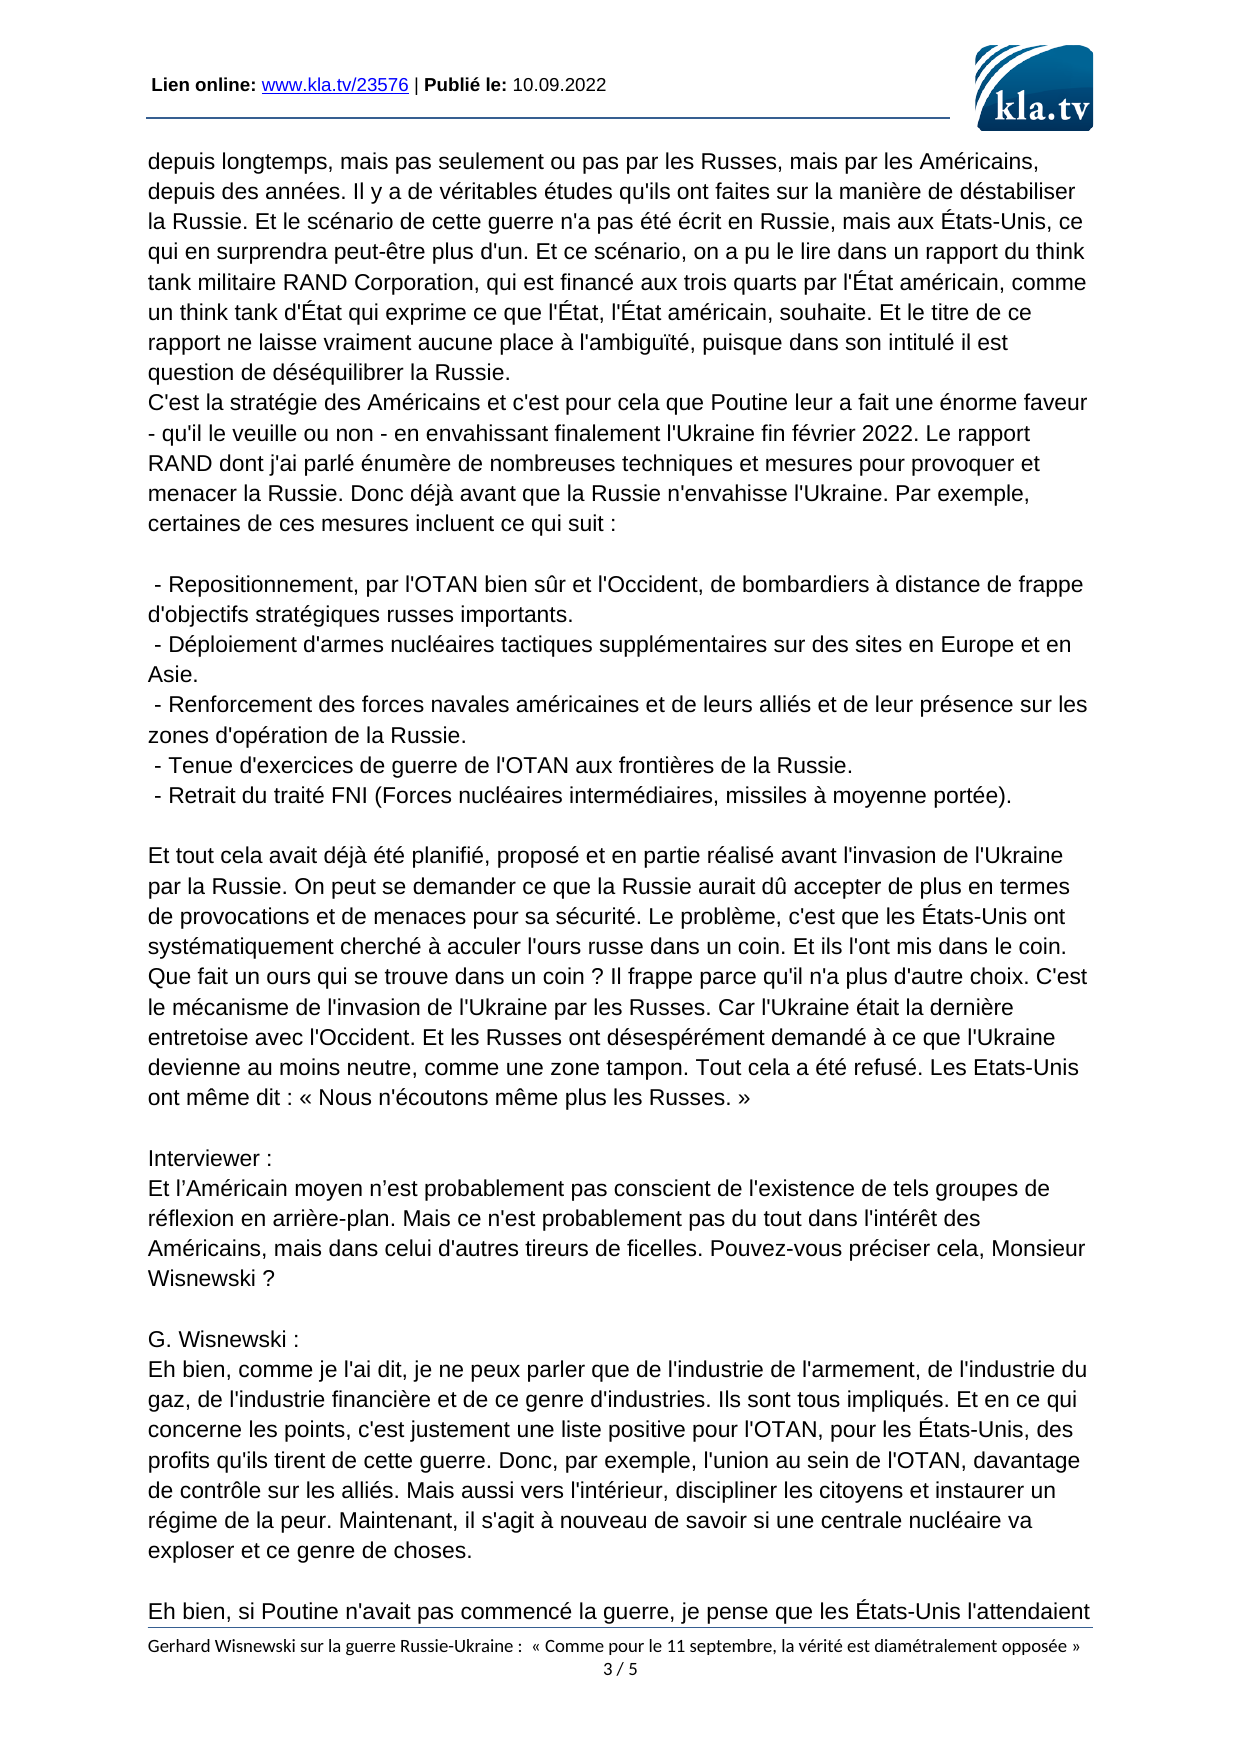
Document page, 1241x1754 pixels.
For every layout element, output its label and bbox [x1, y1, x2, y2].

text [148, 148, 1093, 1624]
